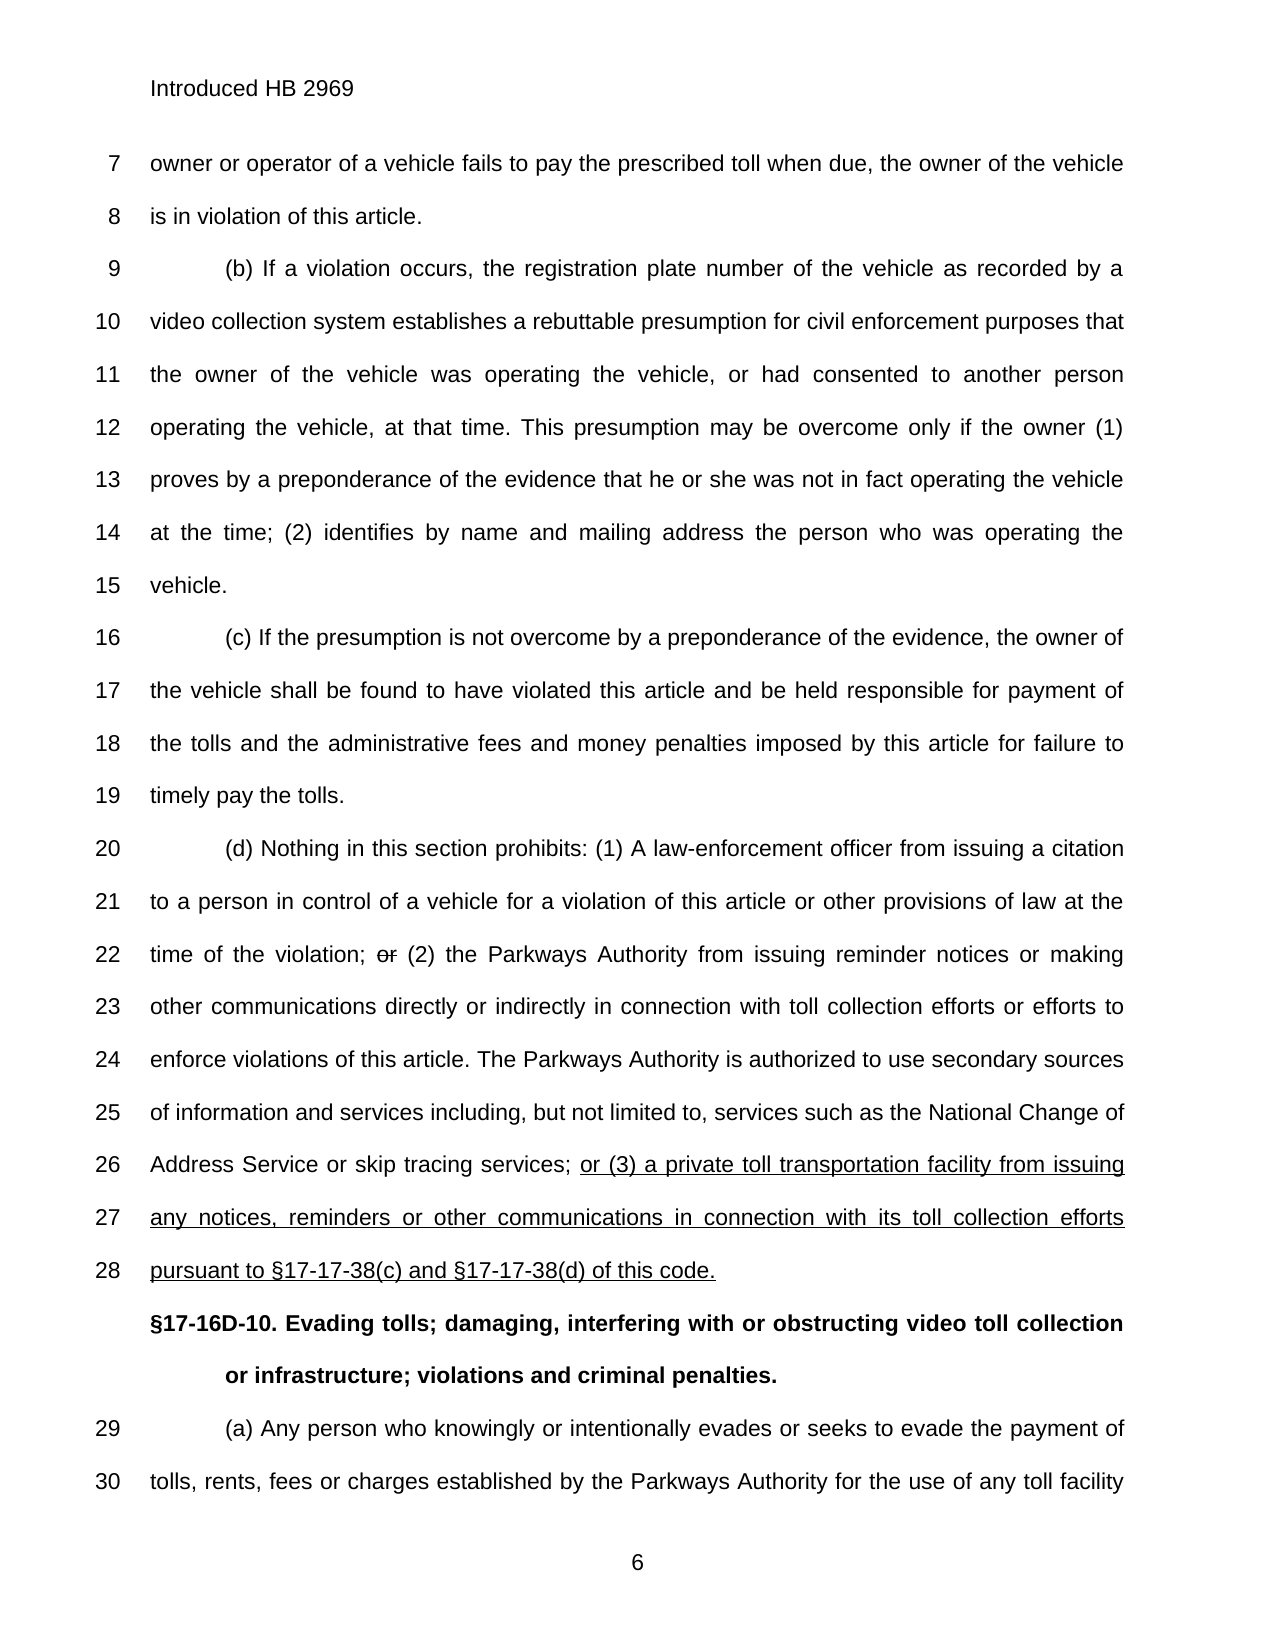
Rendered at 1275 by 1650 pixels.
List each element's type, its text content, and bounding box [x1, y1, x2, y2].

subtitle §17-16D-10. Evading tolls; damaging, interfering with or obstructing video toll collection or infrastructure; violations and criminal penalties. [150, 1309, 1125, 1389]
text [150, 150, 1125, 229]
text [150, 1415, 1125, 1494]
text (b) If a violation occurs, the registration plate number of the vehicle as recorded by a video collection system establishes a rebuttable presumption for civil enforcement purposes that the owner of the vehicle was operating the vehicle, or had consented to another person operating the vehicle, at that time. This presumption may be overcome only if the owner (1) proves by a preponderance of the evidence that he or she was not in fact operating the vehicle at the time; (2) identifies by name and mailing address the person who was operating the vehicle. [150, 255, 1125, 598]
text (c) If the presumption is not overcome by a preponderance of the evidence, the owner of the vehicle shall be found to have violated this article and be held responsible for payment of the tolls and the administrative fees and money penalties imposed by this article for failure to timely pay the tolls. [150, 624, 1125, 809]
text (d) Nothing in this section prohibits: (1) A law-enforcement officer from issuing a citation to a person in control of a vehicle for a violation of this article or other provisions of law at the time of the violation; or (2) the Parkways Authority from issuing reminder notices or making other communications directly or indirectly in connection with toll collection efforts or efforts to enforce violations of this article. The Parkways Authority is authorized to use secondary sources of information and services including, but not limited to, services such as the National Change of Address Service or skip tracing services; or (3) a private toll transportation facility from issuing any notices, reminders or other communications in connection with its toll collection efforts pursuant to §17-17-38(c) and §17-17-38(d) of this code. [150, 1228, 1125, 1283]
text (d) Nothing in this section prohibits: (1) A law-enforcement officer from issuing a citation to a person in control of a vehicle for a violation of this article or other provisions of law at the time of the violation; or (2) the Parkways Authority from issuing reminder notices or making other communications directly or indirectly in connection with toll collection efforts or efforts to enforce violations of this article. The Parkways Authority is authorized to use secondary sources of information and services including, but not limited to, services such as the National Change of Address Service or skip tracing services; or (3) a private toll transportation facility from issuing any notices, reminders or other communications in connection with its toll collection efforts pursuant to §17-17-38(c) and §17-17-38(d) of this code. [150, 835, 1125, 1227]
